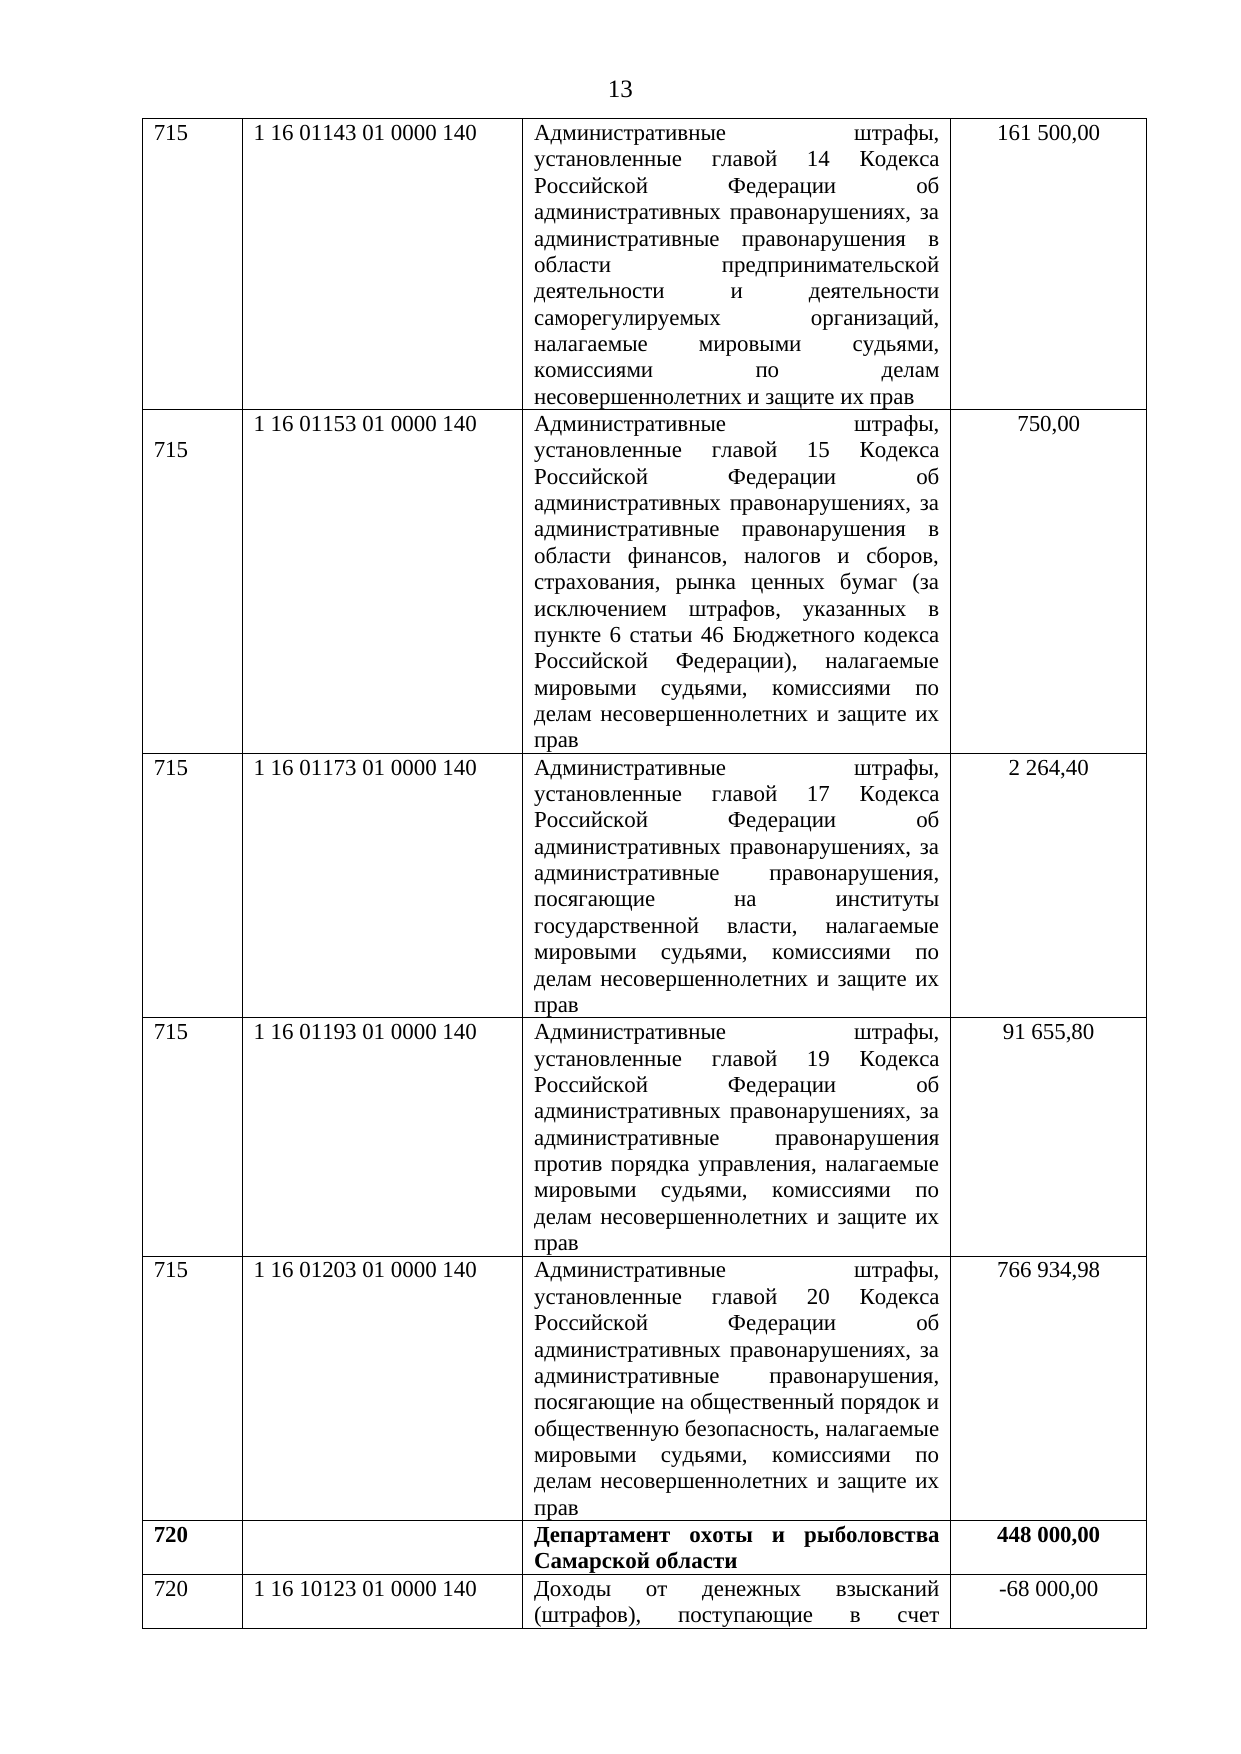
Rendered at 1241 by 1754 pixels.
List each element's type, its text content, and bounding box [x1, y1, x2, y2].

table_cell 715 [143, 1257, 242, 1520]
table_cell 91 655,80 [951, 1018, 1146, 1256]
table_cell 1 16 01193 01 0000 140 [243, 1018, 522, 1256]
table_cell 750,00 [951, 410, 1146, 753]
table_cell 715 [143, 410, 242, 753]
table_cell Административные штрафы, установленные главой 14 Кодекса Российской Федерации об административных правонарушениях, за административные правонарушения в области предпринимательской деятельности и деятельности саморегулируемых организаций, налагаемые мировыми судьями, комиссиями по делам несовершеннолетних и защите их прав [523, 119, 950, 409]
table_cell 766 934,98 [951, 1257, 1146, 1520]
table_cell 715 [143, 119, 242, 409]
table_cell 720 [143, 1575, 242, 1628]
table_cell Административные штрафы, установленные главой 20 Кодекса Российской Федерации об административных правонарушениях, за административные правонарушения, посягающие на общественный порядок и общественную безопасность, налагаемые мировыми судьями, комиссиями по делам несовершеннолетних и защите их прав [523, 1257, 950, 1520]
table_cell Административные штрафы, установленные главой 15 Кодекса Российской Федерации об административных правонарушениях, за административные правонарушения в области финансов, налогов и сборов, страхования, рынка ценных бумаг (за исключением штрафов, указанных в пункте 6 статьи 46 Бюджетного кодекса Российской Федерации), налагаемые мировыми судьями, комиссиями по делам несовершеннолетних и защите их прав [523, 410, 950, 753]
table_cell 1 16 01143 01 0000 140 [243, 119, 522, 409]
table_cell Административные штрафы, установленные главой 19 Кодекса Российской Федерации об административных правонарушениях, за административные правонарушения против порядка управления, налагаемые мировыми судьями, комиссиями по делам несовершеннолетних и защите их прав [523, 1018, 950, 1256]
table_cell 1 16 01173 01 0000 140 [243, 754, 522, 1017]
table_cell 2 264,40 [951, 754, 1146, 1017]
table_cell 1 16 01203 01 0000 140 [243, 1257, 522, 1520]
table_cell [243, 1521, 522, 1574]
table_cell 161 500,00 [951, 119, 1146, 409]
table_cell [523, 1575, 950, 1628]
table_cell Административные штрафы, установленные главой 17 Кодекса Российской Федерации об административных правонарушениях, за административные правонарушения, посягающие на институты государственной власти, налагаемые мировыми судьями, комиссиями по делам несовершеннолетних и защите их прав [523, 754, 950, 1017]
table_cell 720 [143, 1521, 242, 1574]
table_cell -68 000,00 [951, 1575, 1146, 1628]
table_cell 715 [143, 754, 242, 1017]
table_cell Департамент охоты и рыболовства Самарской области [523, 1521, 950, 1574]
table_cell 1 16 01153 01 0000 140 [243, 410, 522, 753]
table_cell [243, 1575, 522, 1628]
table_cell 448 000,00 [951, 1521, 1146, 1574]
table_cell 715 [143, 1018, 242, 1256]
